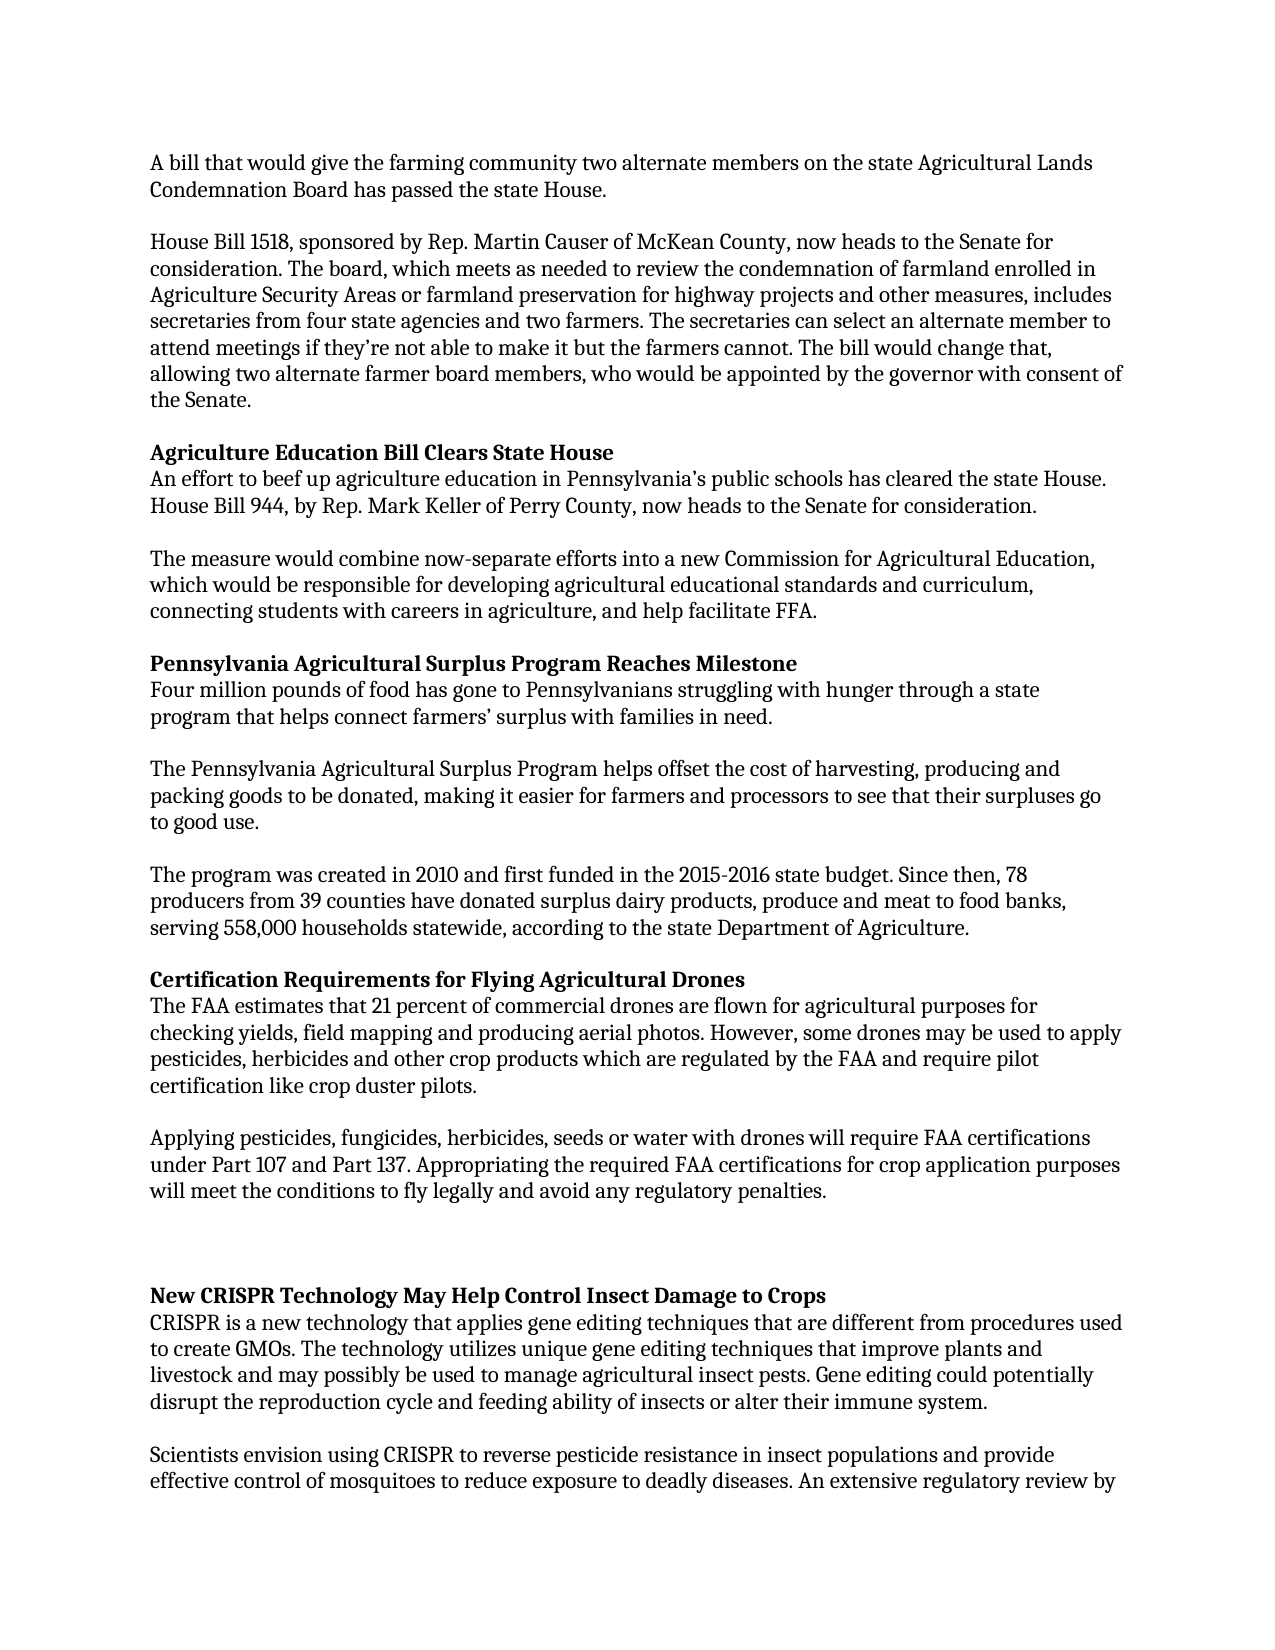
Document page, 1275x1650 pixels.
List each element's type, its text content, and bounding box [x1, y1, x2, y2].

text The FAA estimates that 21 percent of commercial drones are flown for agricultural purposes for checking yields, field mapping and producing aerial photos. However, some drones may be used to apply pesticides, herbicides and other crop products which are regulated by the FAA and require pilot certification like crop duster pilots. [150, 993, 1125, 1099]
text The measure would combine now-separate efforts into a new Commission for Agricultural Education, which would be responsible for developing agricultural educational standards and curriculum, connecting students with careers in agriculture, and help facilitate FFA. [150, 545, 1125, 624]
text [150, 1441, 1125, 1494]
text Agriculture Education Bill Clears State House [150, 440, 1125, 466]
text Certification Requirements for Flying Agricultural Drones [150, 967, 1125, 993]
text An effort to beef up agriculture education in Pennsylvania’s public schools has cleared the state House. House Bill 944, by Rep. Mark Keller of Perry County, now heads to the Senate for consideration. [150, 466, 1125, 519]
text Four million pounds of food has gone to Pennsylvanians struggling with hunger through a state program that helps connect farmers’ surplus with families in need. [150, 677, 1125, 730]
text The Pennsylvania Agricultural Surplus Program helps offset the cost of harvesting, producing and packing goods to be donated, making it easier for farmers and processors to see that their surpluses go to good use. [150, 756, 1125, 835]
text New CRISPR Technology May Help Control Insect Damage to Crops [150, 1283, 1125, 1309]
text Pennsylvania Agricultural Surplus Program Reaches Milestone [150, 651, 1125, 677]
text House Bill 1518, sponsored by Rep. Martin Causer of McKean County, now heads to the Senate for consideration. The board, which meets as needed to review the condemnation of farmland enrolled in Agriculture Security Areas or farmland preservation for highway projects and other measures, includes secretaries from four state agencies and two farmers. The secretaries can select an alternate member to attend meetings if they’re not able to make it but the farmers cannot. The bill would change that, allowing two alternate farmer board members, who would be appointed by the governor with consent of the Senate. [150, 229, 1125, 413]
text CRISPR is a new technology that applies gene editing techniques that are different from procedures used to create GMOs. The technology utilizes unique gene editing techniques that improve plants and livestock and may possibly be used to manage agricultural insect pests. Gene editing could potentially disrupt the reproduction cycle and feeding ability of insects or alter their immune system. [150, 1309, 1125, 1415]
text Applying pesticides, fungicides, herbicides, seeds or water with drones will require FAA certifications under Part 107 and Part 137. Appropriating the required FAA certifications for crop application purposes will meet the conditions to fly legally and avoid any regulatory penalties. [150, 1125, 1125, 1204]
text A bill that would give the farming community two alternate members on the state Agricultural Lands Condemnation Board has passed the state House. [150, 150, 1125, 203]
text The program was created in 2010 and first funded in the 2015-2016 state budget. Since then, 78 producers from 39 counties have donated surplus dairy products, produce and meat to food banks, serving 558,000 households statewide, according to the state Department of Agriculture. [150, 862, 1125, 941]
